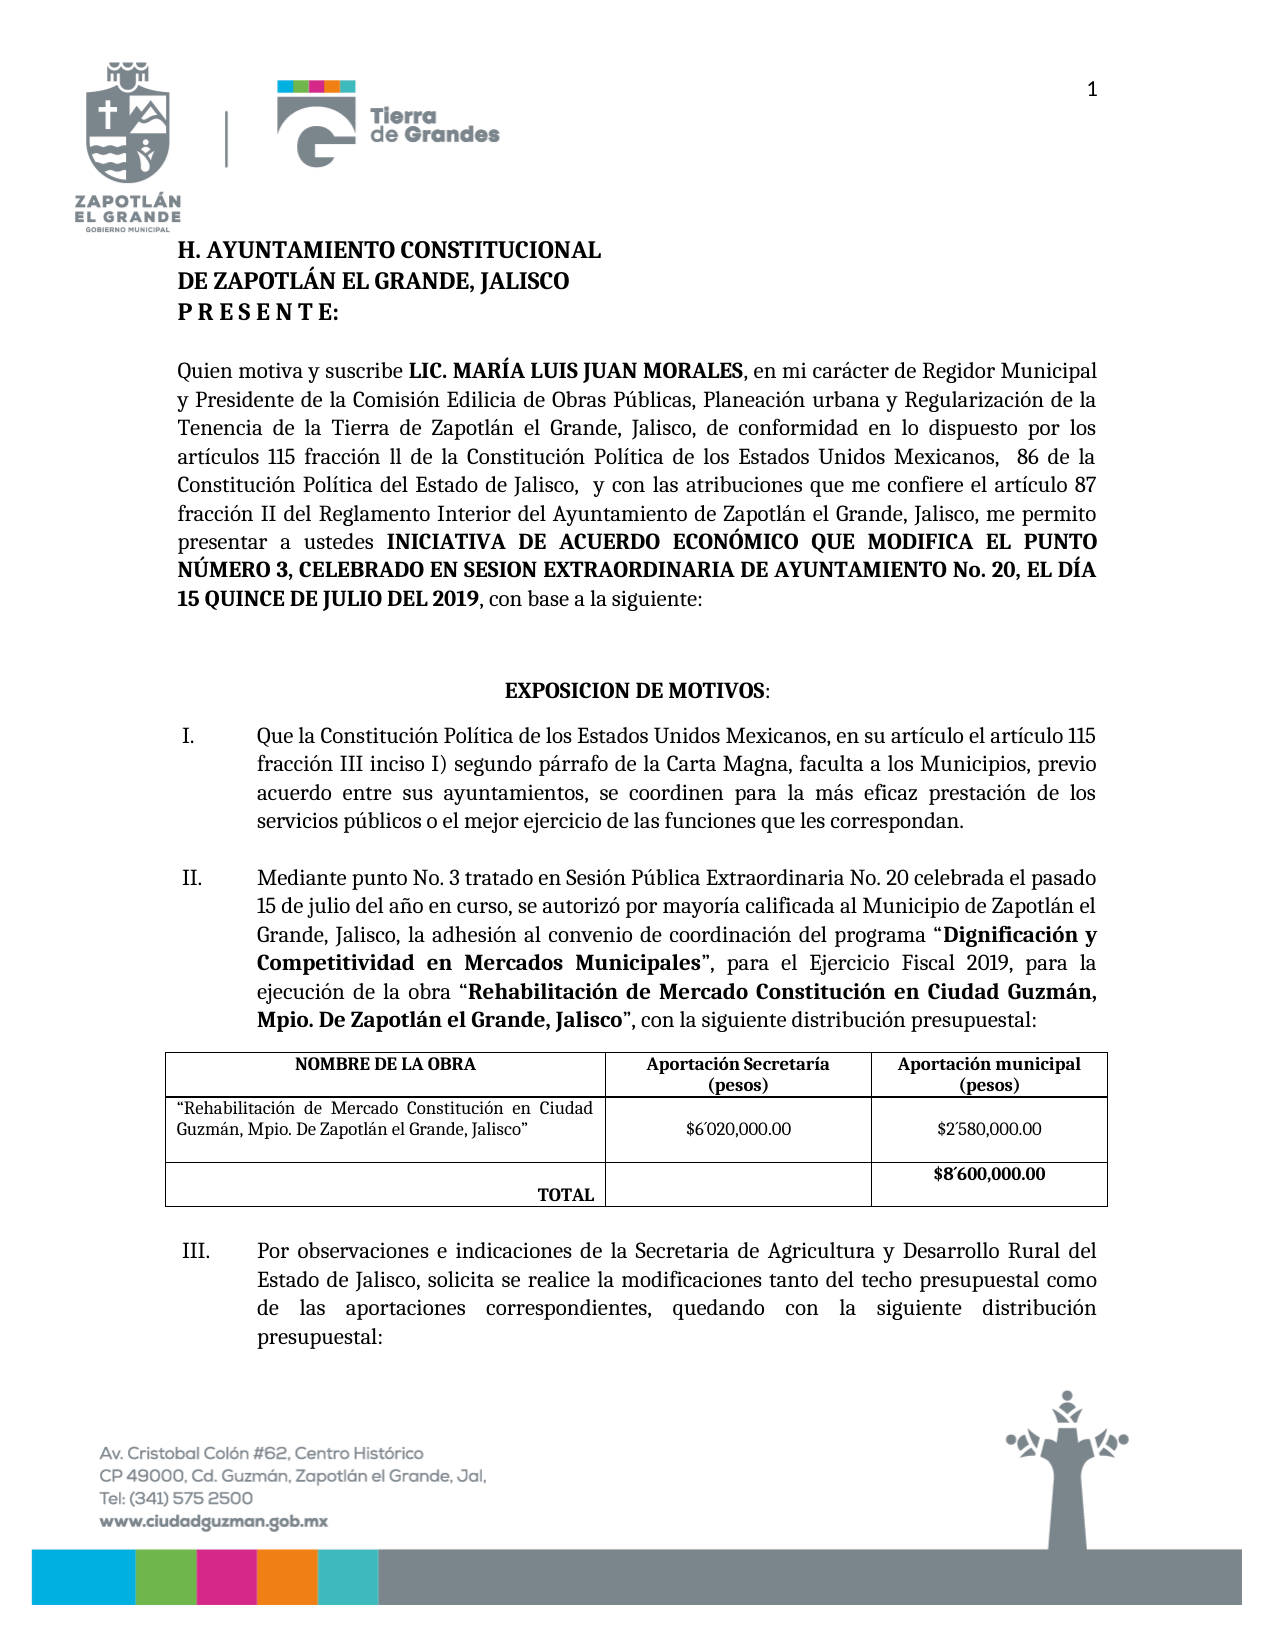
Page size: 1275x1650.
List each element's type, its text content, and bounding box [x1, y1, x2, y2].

table_cell “Rehabilitación de Mercado Constitución en Ciudad Guzmán, Mpio. De Zapotlán el Grande, Jalisco” [166, 1098, 605, 1162]
table_cell $6´020,000.00 [606, 1098, 871, 1162]
text DE ZAPOTLÁN EL GRANDE, JALISCO [177, 267, 1098, 296]
list Que la Constitución Política de los Estados Unidos Mexicanos, en su artículo el artículo 115 fracción III inciso I) segundo párrafo de la Carta Magna, faculta a los Municipios, previo acuerdo entre sus ayuntamientos, se coordinen para la más eficaz prestación de los servicios públicos o el mejor ejercicio de las funciones que les correspondan. [182, 723, 1098, 834]
table_cell $2´580,000.00 [872, 1098, 1107, 1162]
picture [2, 1370, 1275, 1650]
table_cell $8´600,000.00 [872, 1163, 1107, 1206]
text H. AYUNTAMIENTO CONSTITUCIONAL [177, 236, 1098, 265]
table_header Aportación Secretaría (pesos) [606, 1053, 871, 1096]
text Quien motiva y suscribe LIC. MARÍA LUIS JUAN MORALES, en mi carácter de Regidor Municipal y Presidente de la Comisión Edilicia de Obras Públicas, Planeación urbana y Regularización de la Tenencia de la Tierra de Zapotlán el Grande, Jalisco, de conformidad en lo dispuesto por los artículos 115 fracción ll de la Constitución Política de los Estados Unidos Mexicanos, 86 de la Constitución Política del Estado de Jalisco, y con las atribuciones que me confiere el artículo 87 fracción II del Reglamento Interior del Ayuntamiento de Zapotlán el Grande, Jalisco, me permito presentar a ustedes INICIATIVA DE ACUERDO ECONÓMICO QUE MODIFICA EL PUNTO NÚMERO 3, CELEBRADO EN SESION EXTRAORDINARIA DE AYUNTAMIENTO No. 20, EL DÍA 15 QUINCE DE JULIO DEL 2019, con base a la siguiente: [177, 358, 1098, 612]
text P R E S E N T E: [177, 298, 1098, 327]
table_header NOMBRE DE LA OBRA [166, 1053, 605, 1096]
picture [0, 2, 1275, 254]
table_header Aportación municipal (pesos) [872, 1053, 1107, 1096]
table_cell TOTAL [166, 1163, 605, 1206]
table_cell [606, 1163, 871, 1206]
text EXPOSICION DE MOTIVOS: [177, 678, 1098, 704]
list Por observaciones e indicaciones de la Secretaria de Agricultura y Desarrollo Rural del Estado de Jalisco, solicita se realice la modificaciones tanto del techo presupuestal como de las aportaciones correspondientes, quedando con la siguiente distribución presupuestal: [182, 1238, 1098, 1350]
list Mediante punto No. 3 tratado en Sesión Pública Extraordinaria No. 20 celebrada el pasado 15 de julio del año en curso, se autorizó por mayoría calificada al Municipio de Zapotlán el Grande, Jalisco, la adhesión al convenio de coordinación del programa “Dignificación y Competitividad en Mercados Municipales”, para el Ejercicio Fiscal 2019, para la ejecución de la obra “Rehabilitación de Mercado Constitución en Ciudad Guzmán, Mpio. De Zapotlán el Grande, Jalisco”, con la siguiente distribución presupuestal: [182, 865, 1098, 1033]
